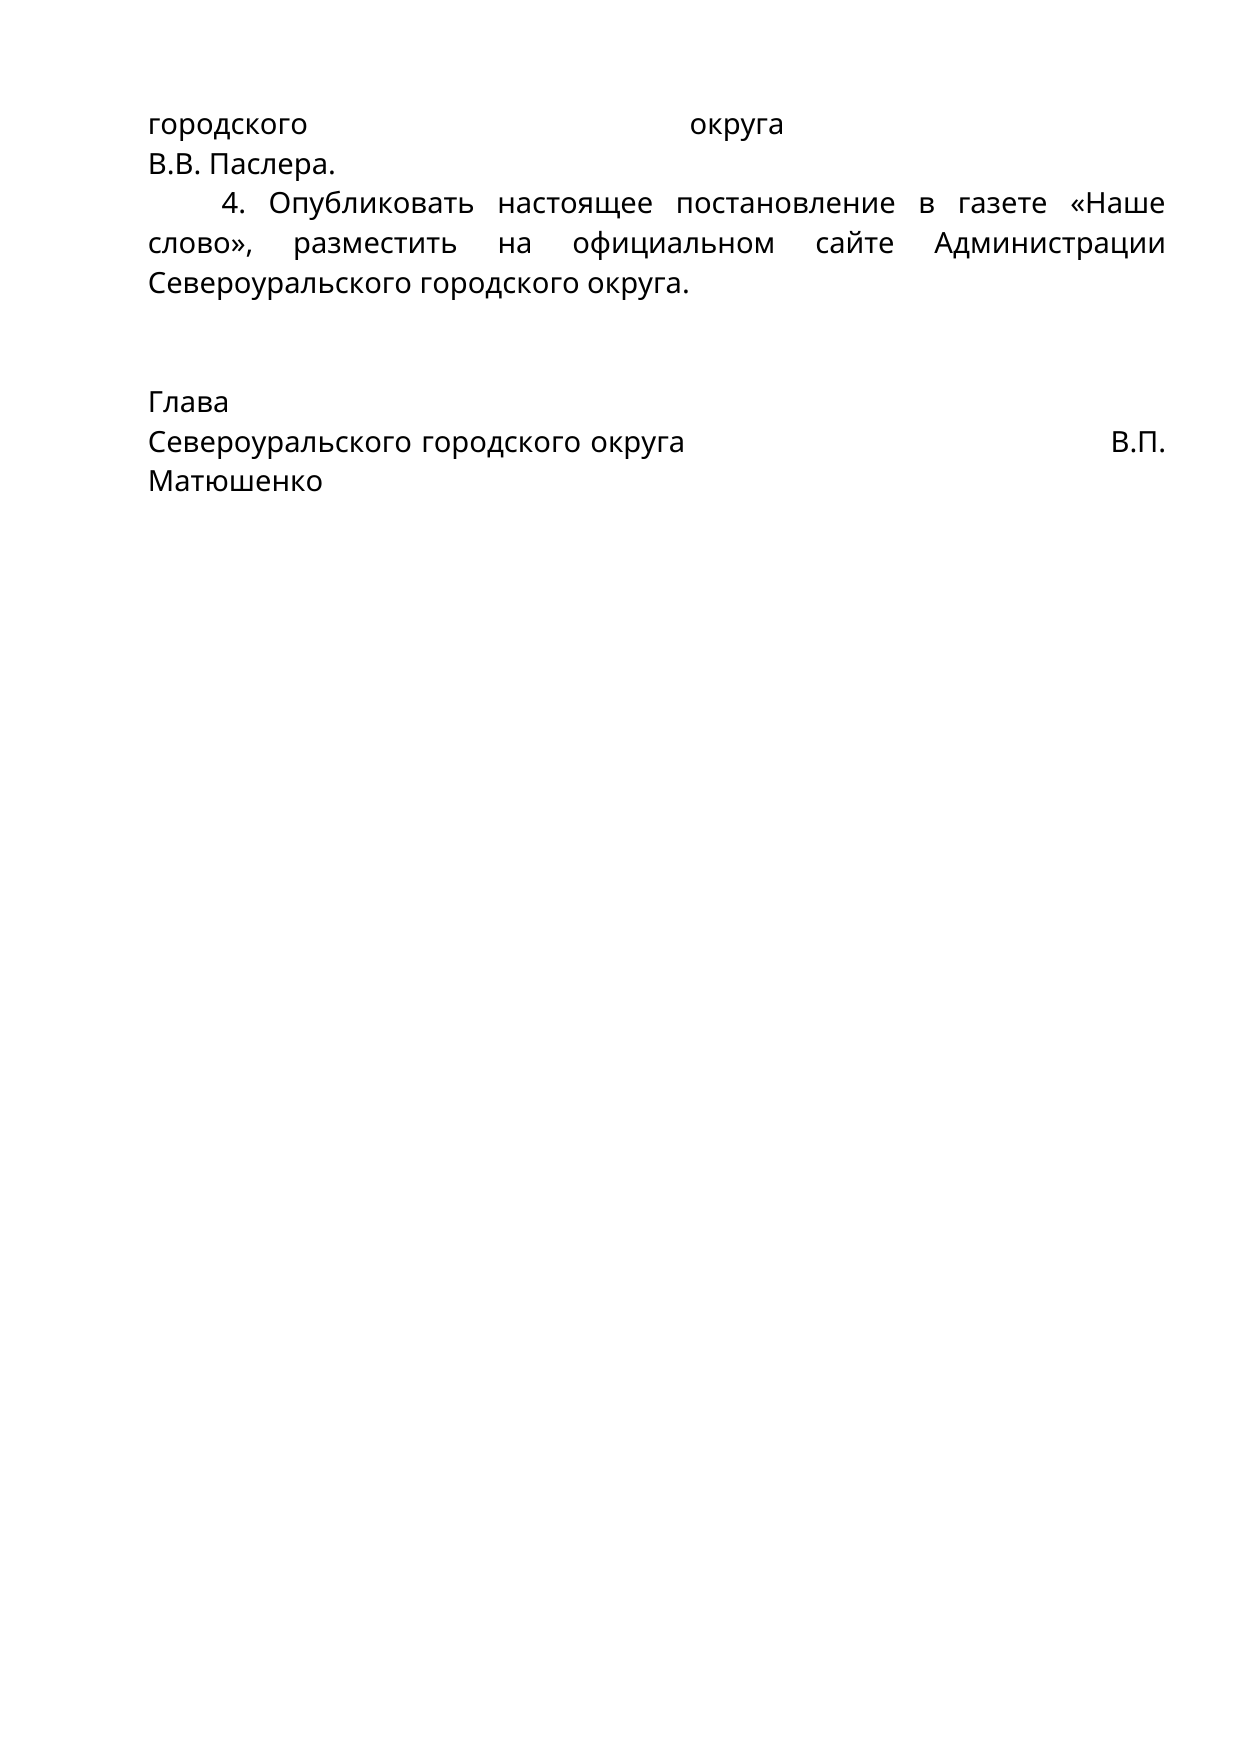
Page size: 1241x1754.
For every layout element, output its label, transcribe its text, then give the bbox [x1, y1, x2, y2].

text Североуральского городского округа В.П. Матюшенко [148, 421, 1166, 500]
text Глава [148, 381, 1166, 421]
text 4. Опубликовать настоящее постановление в газете «Наше слово», разместить на официальном сайте Администрации Североуральского городского округа. [148, 183, 1166, 302]
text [148, 103, 1166, 183]
